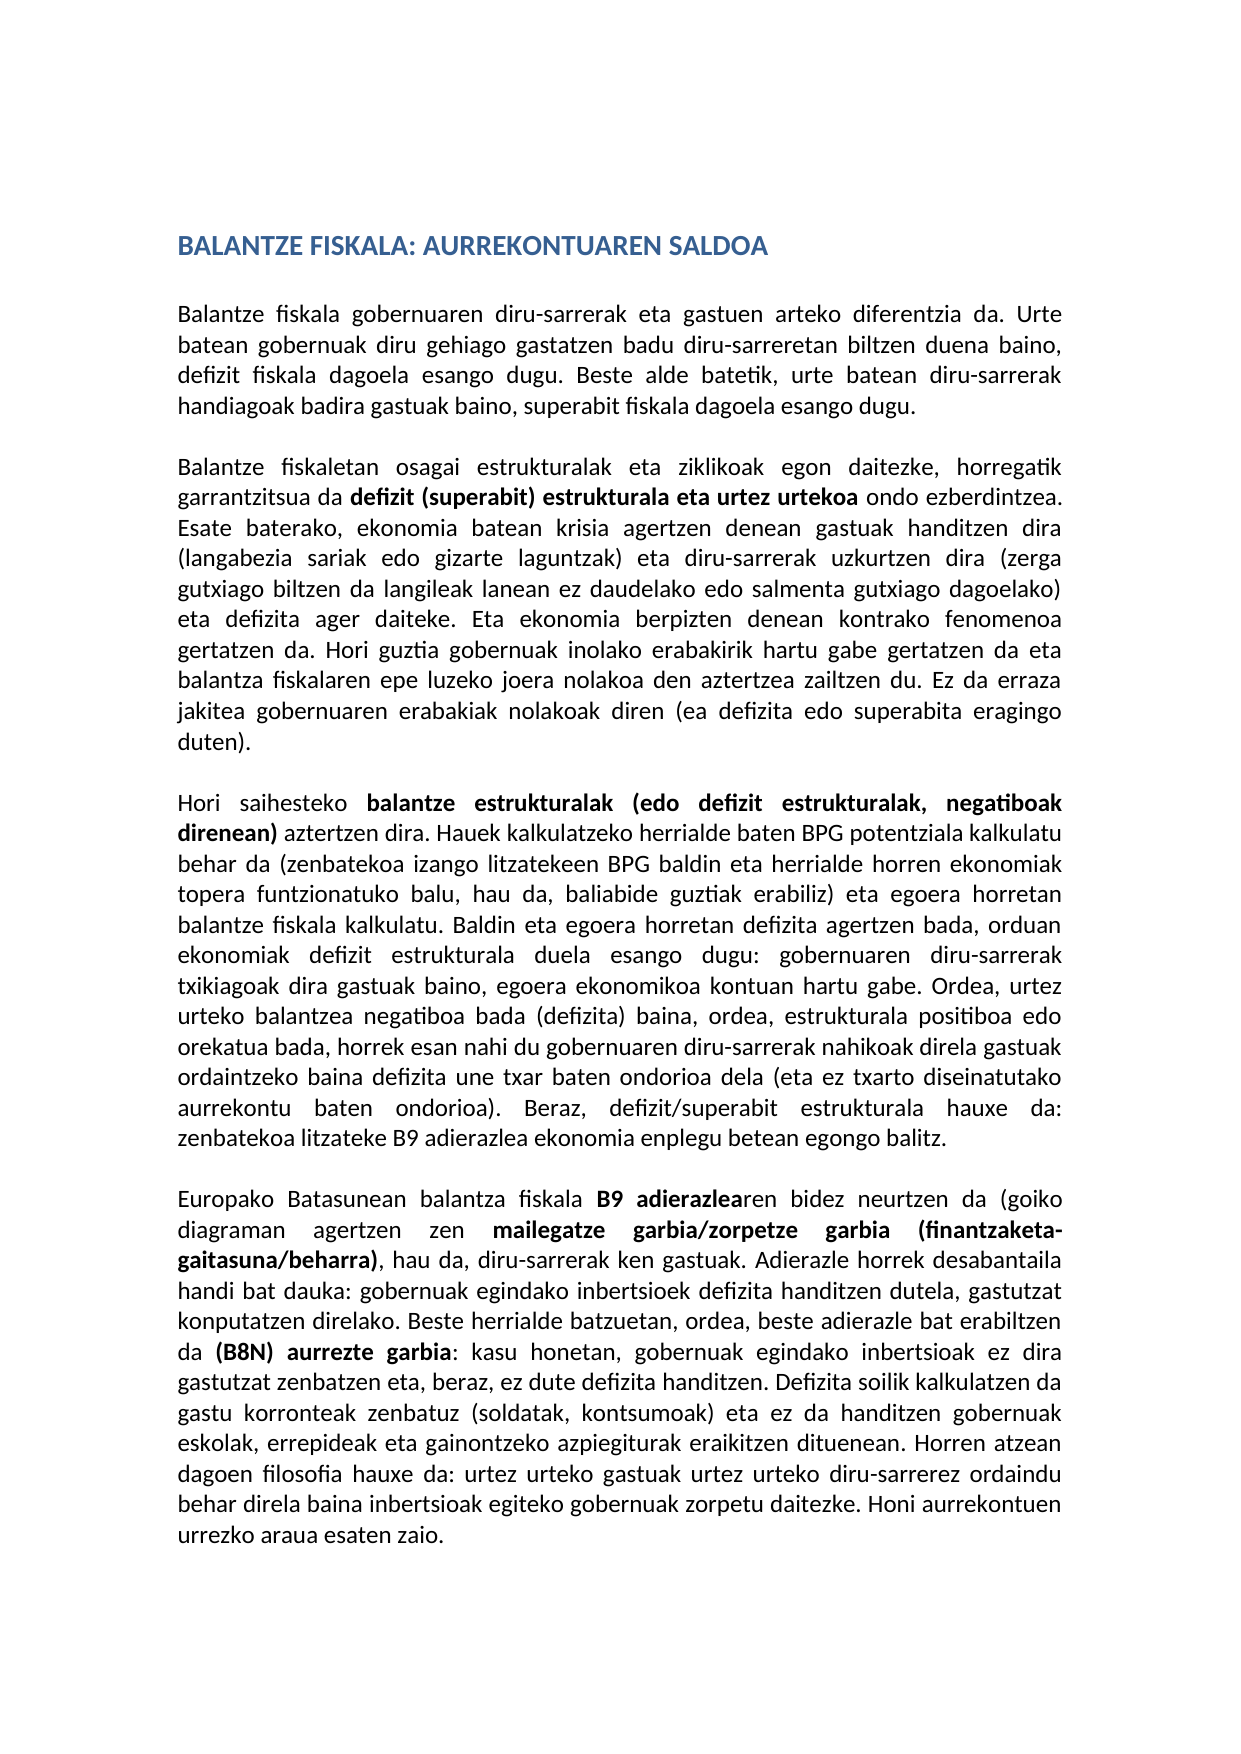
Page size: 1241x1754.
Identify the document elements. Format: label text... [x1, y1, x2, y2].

text Balantze fiskaletan osagai estrukturalak eta ziklikoak egon daitezke, horregatik garrantzitsua da defizit (superabit) estrukturala eta urtez urtekoa ondo ezberdintzea. Esate baterako, ekonomia batean krisia agertzen denean gastuak handitzen dira (langabezia sariak edo gizarte laguntzak) eta diru-sarrerak uzkurtzen dira (zerga gutxiago biltzen da langileak lanean ez daudelako edo salmenta gutxiago dagoelako) eta defizita ager daiteke. Eta ekonomia berpizten denean kontrako fenomenoa gertatzen da. Hori guztia gobernuak inolako erabakirik hartu gabe gertatzen da eta balantza fiskalaren epe luzeko joera nolakoa den aztertzea zailtzen du. Ez da erraza jakitea gobernuaren erabakiak nolakoak diren (ea defizita edo superabita eragingo duten). [177, 451, 1063, 756]
text Balantze fiskala gobernuaren diru-sarrerak eta gastuen arteko diferentzia da. Urte batean gobernuak diru gehiago gastatzen badu diru-sarreretan biltzen duena baino, defizit fiskala dagoela esango dugu. Beste alde batetik, urte batean diru-sarrerak handiagoak badira gastuak baino, superabit fiskala dagoela esango dugu. [177, 298, 1063, 420]
subtitle BALANTZE FISKALA: AURREKONTUAREN SALDOA [177, 227, 1063, 262]
text Hori saihesteko balantze estrukturalak (edo defizit estrukturalak, negatiboak direnean) aztertzen dira. Hauek kalkulatzeko herrialde baten BPG potentziala kalkulatu behar da (zenbatekoa izango litzatekeen BPG baldin eta herrialde horren ekonomiak topera funtzionatuko balu, hau da, baliabide guztiak erabiliz) eta egoera horretan balantze fiskala kalkulatu. Baldin eta egoera horretan defizita agertzen bada, orduan ekonomiak defizit estrukturala duela esango dugu: gobernuaren diru-sarrerak txikiagoak dira gastuak baino, egoera ekonomikoa kontuan hartu gabe. Ordea, urtez urteko balantzea negatiboa bada (defizita) baina, ordea, estrukturala positiboa edo orekatua bada, horrek esan nahi du gobernuaren diru-sarrerak nahikoak direla gastuak ordaintzeko baina defizita une txar baten ondorioa dela (eta ez txarto diseinatutako aurrekontu baten ondorioa). Beraz, defizit/superabit estrukturala hauxe da: zenbatekoa litzateke B9 adierazlea ekonomia enplegu betean egongo balitz. [177, 787, 1063, 1153]
text Europako Batasunean balantza fiskala B9 adierazlearen bidez neurtzen da (goiko diagraman agertzen zen mailegatze garbia/zorpetze garbia (finantzaketa- gaitasuna/beharra), hau da, diru-sarrerak ken gastuak. Adierazle horrek desabantaila handi bat dauka: gobernuak egindako inbertsioek defizita handitzen dutela, gastutzat konputatzen direlako. Beste herrialde batzuetan, ordea, beste adierazle bat erabiltzen da (B8N) aurrezte garbia: kasu honetan, gobernuak egindako inbertsioak ez dira gastutzat zenbatzen eta, beraz, ez dute defizita handitzen. Defizita soilik kalkulatzen da gastu korronteak zenbatuz (soldatak, kontsumoak) eta ez da handitzen gobernuak eskolak, errepideak eta gainontzeko azpiegiturak eraikitzen dituenean. Horren atzean dagoen filosofia hauxe da: urtez urteko gastuak urtez urteko diru-sarrerez ordaindu behar direla baina inbertsioak egiteko gobernuak zorpetu daitezke. Honi aurrekontuen urrezko araua esaten zaio. [177, 1183, 1063, 1550]
